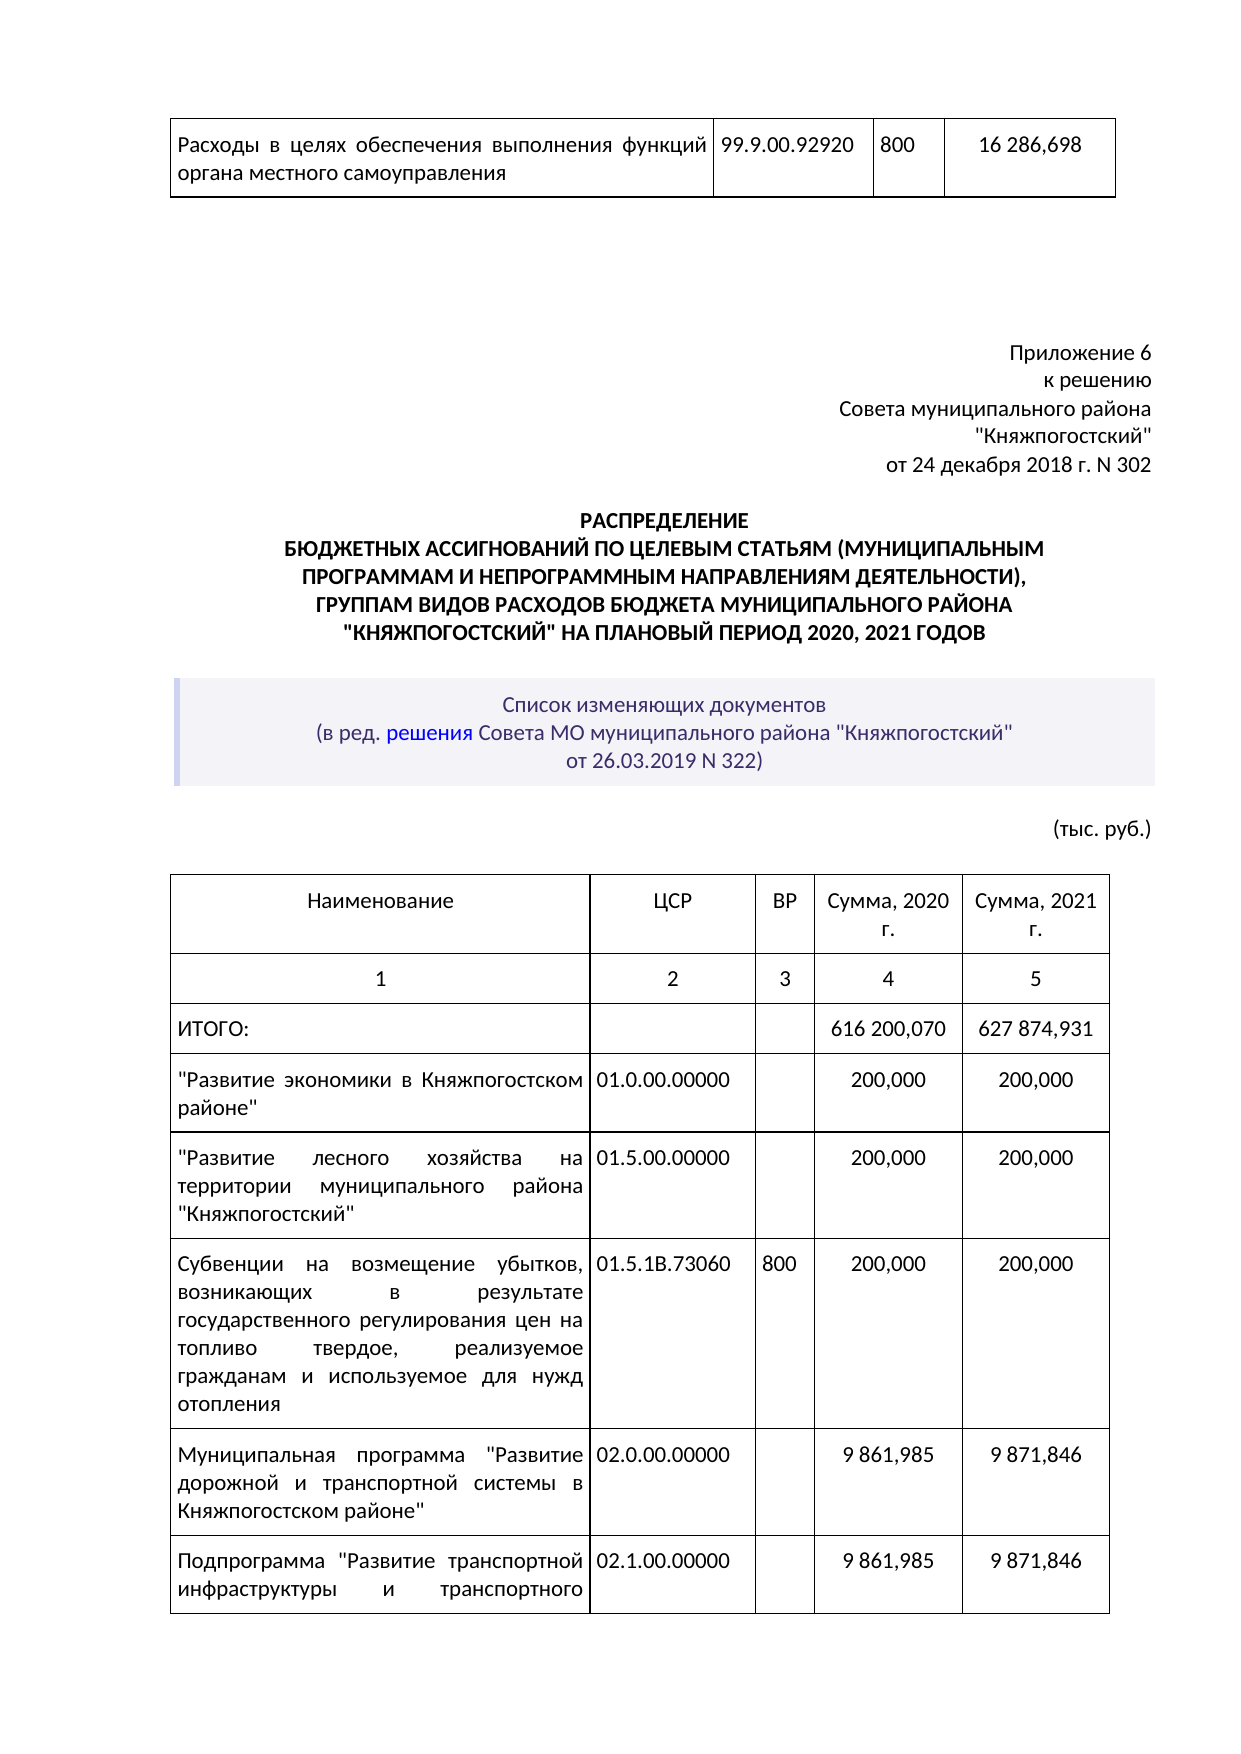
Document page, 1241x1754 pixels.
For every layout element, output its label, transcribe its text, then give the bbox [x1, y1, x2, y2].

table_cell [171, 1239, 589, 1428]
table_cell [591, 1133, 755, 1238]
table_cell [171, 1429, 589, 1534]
title "КНЯЖПОГОСТСКИЙ" НА ПЛАНОВЫЙ ПЕРИОД 2020, 2021 ГОДОВ [177, 618, 1152, 646]
title РАСПРЕДЕЛЕНИЕ [177, 506, 1152, 534]
text Приложение 6 [177, 338, 1152, 366]
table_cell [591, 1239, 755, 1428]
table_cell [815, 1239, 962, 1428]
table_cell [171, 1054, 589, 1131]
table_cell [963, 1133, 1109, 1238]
text Совета муниципального района [177, 394, 1152, 422]
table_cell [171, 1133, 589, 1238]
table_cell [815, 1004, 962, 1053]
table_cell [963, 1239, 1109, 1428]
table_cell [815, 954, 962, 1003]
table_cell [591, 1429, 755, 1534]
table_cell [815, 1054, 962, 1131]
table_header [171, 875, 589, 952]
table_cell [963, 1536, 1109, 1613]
title ГРУППАМ ВИДОВ РАСХОДОВ БЮДЖЕТА МУНИЦИПАЛЬНОГО РАЙОНА [177, 590, 1152, 618]
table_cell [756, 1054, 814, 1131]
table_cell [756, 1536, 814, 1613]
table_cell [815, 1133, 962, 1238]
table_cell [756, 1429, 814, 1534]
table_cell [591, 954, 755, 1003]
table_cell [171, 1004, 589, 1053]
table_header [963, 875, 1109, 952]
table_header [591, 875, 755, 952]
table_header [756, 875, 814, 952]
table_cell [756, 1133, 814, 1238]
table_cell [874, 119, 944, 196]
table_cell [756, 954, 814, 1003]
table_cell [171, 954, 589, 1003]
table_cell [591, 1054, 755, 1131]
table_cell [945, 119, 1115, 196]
title ПРОГРАММАМ И НЕПРОГРАММНЫМ НАПРАВЛЕНИЯМ ДЕЯТЕЛЬНОСТИ), [177, 562, 1152, 590]
text от 24 декабря 2018 г. N 302 [177, 450, 1152, 478]
text к решению [177, 366, 1152, 394]
text "Княжпогостский" [177, 422, 1152, 450]
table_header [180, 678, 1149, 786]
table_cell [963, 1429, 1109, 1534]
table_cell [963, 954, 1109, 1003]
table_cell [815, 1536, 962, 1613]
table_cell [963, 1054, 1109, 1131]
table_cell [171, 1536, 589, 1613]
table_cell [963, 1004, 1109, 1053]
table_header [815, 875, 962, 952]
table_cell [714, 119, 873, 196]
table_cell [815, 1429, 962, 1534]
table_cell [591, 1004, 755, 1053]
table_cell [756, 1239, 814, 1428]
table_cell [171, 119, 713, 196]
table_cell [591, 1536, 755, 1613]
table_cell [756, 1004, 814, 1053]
text (тыс. руб.) [177, 814, 1152, 842]
title БЮДЖЕТНЫХ АССИГНОВАНИЙ ПО ЦЕЛЕВЫМ СТАТЬЯМ (МУНИЦИПАЛЬНЫМ [177, 534, 1152, 562]
